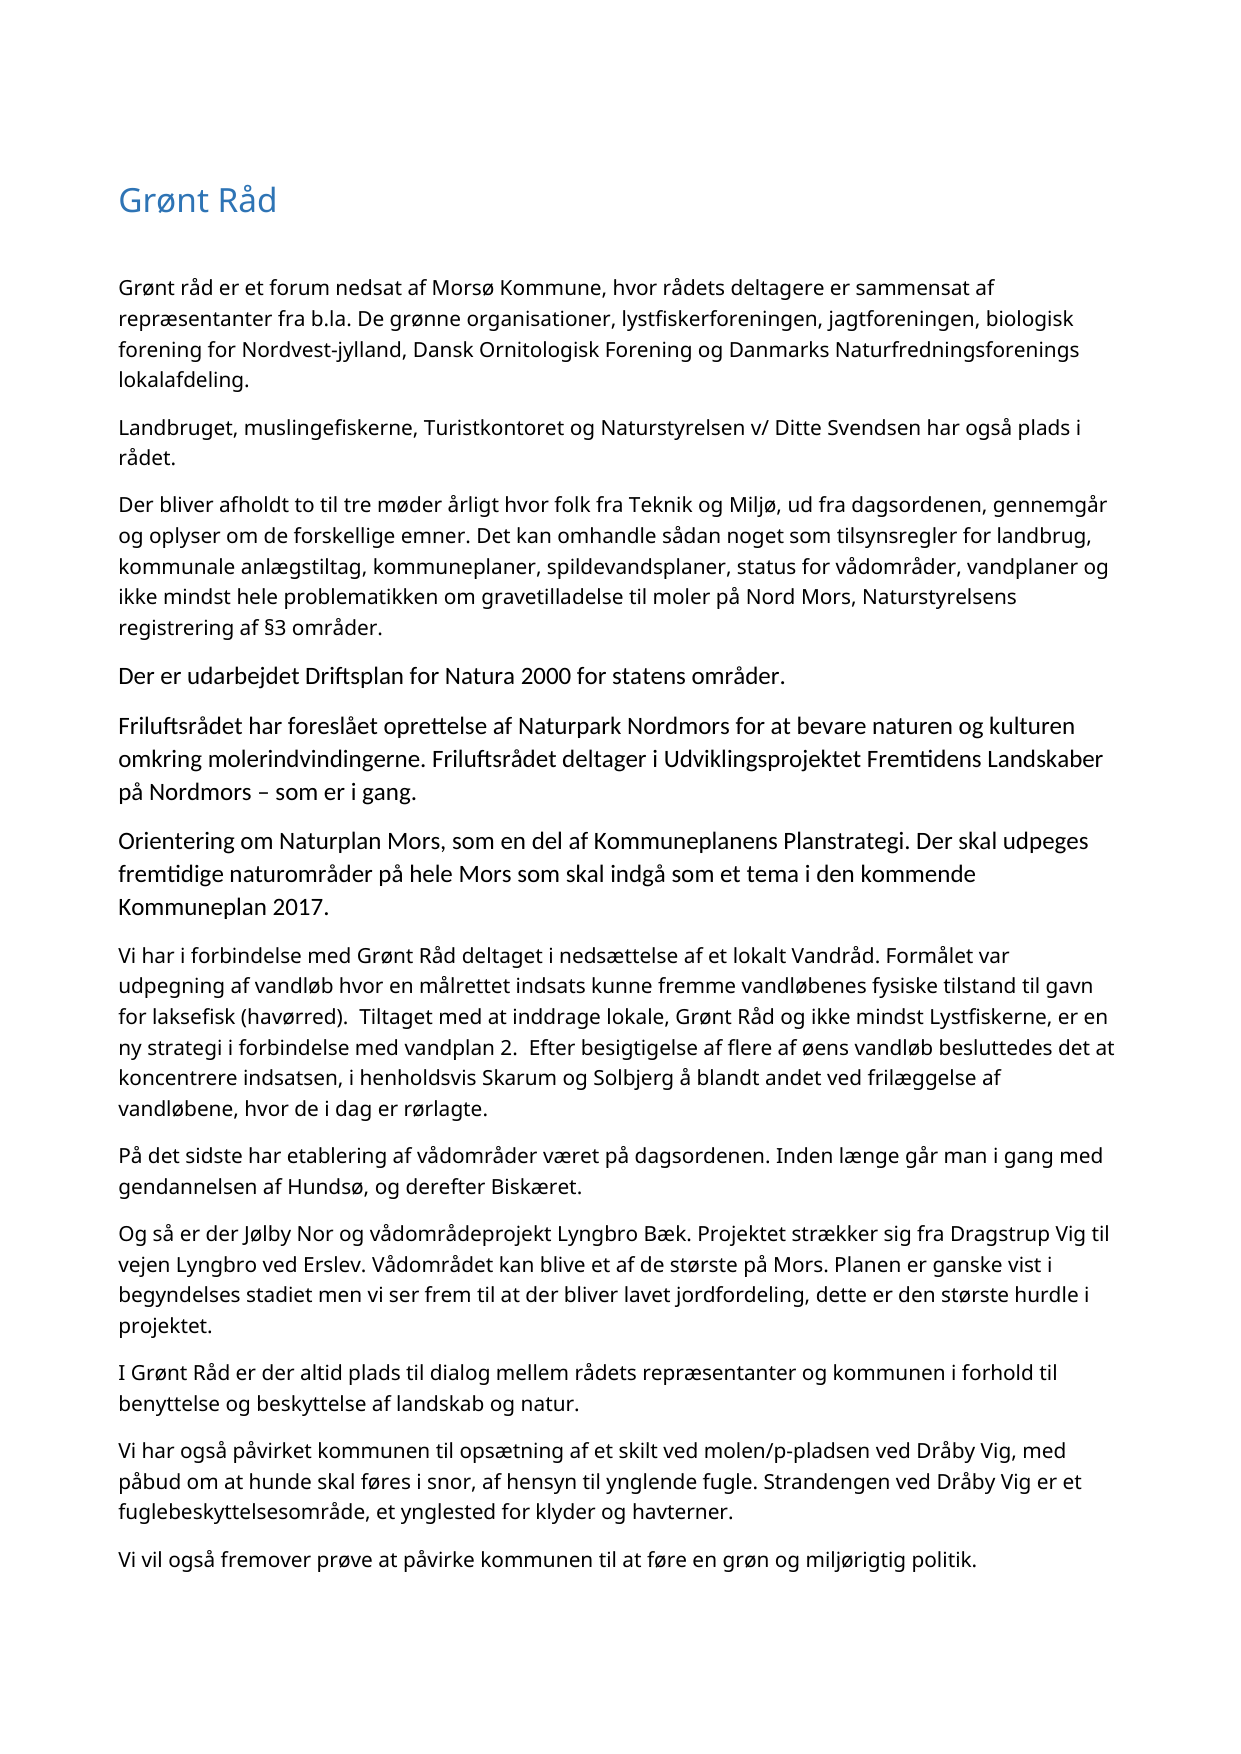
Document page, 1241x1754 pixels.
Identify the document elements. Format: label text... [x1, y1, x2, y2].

text Og så er der Jølby Nor og vådområdeprojekt Lyngbro Bæk. Projektet strækker sig fra Dragstrup Vig til vejen Lyngbro ved Erslev. Vådområdet kan blive et af de største på Mors. Planen er ganske vist i begyndelses stadiet men vi ser frem til at der bliver lavet jordfordeling, dette er den største hurdle i projektet. [118, 1219, 1122, 1339]
text På det sidste har etablering af vådområder været på dagsordenen. Inden længe går man i gang med gendannelsen af Hundsø, og derefter Biskæret. [118, 1141, 1122, 1200]
subtitle Grønt Råd [118, 177, 1122, 223]
text Vi vil også fremover prøve at påvirke kommunen til at føre en grøn og miljørigtig politik. [118, 1545, 1122, 1573]
text Der er udarbejdet Driftsplan for Natura 2000 for statens områder. [118, 660, 1122, 691]
text Der bliver afholdt to til tre møder årligt hvor folk fra Teknik og Miljø, ud fra dagsordenen, gennemgår og oplyser om de forskellige emner. Det kan omhandle sådan noget som tilsynsregler for landbrug, kommunale anlægstiltag, kommuneplaner, spildevandsplaner, status for vådområder, vandplaner og ikke mindst hele problematikken om gravetilladelse til moler på Nord Mors, Naturstyrelsens registrering af §3 områder. [118, 491, 1122, 641]
text Landbruget, muslingefiskerne, Turistkontoret og Naturstyrelsen v/ Ditte Svendsen har også plads i rådet. [118, 413, 1122, 472]
text I Grønt Råd er der altid plads til dialog mellem rådets repræsentanter og kommunen i forhold til benyttelse og beskyttelse af landskab og natur. [118, 1358, 1122, 1417]
text Vi har i forbindelse med Grønt Råd deltaget i nedsættelse af et lokalt Vandråd. Formålet var udpegning af vandløb hvor en målrettet indsats kunne fremme vandløbenes fysiske tilstand til gavn for laksefisk (havørred). Tiltaget med at inddrage lokale, Grønt Råd og ikke mindst Lystfiskerne, er en ny strategi i forbindelse med vandplan 2. Efter besigtigelse af flere af øens vandløb besluttedes det at koncentrere indsatsen, i henholdsvis Skarum og Solbjerg å blandt andet ved frilæggelse af vandløbene, hvor de i dag er rørlagte. [118, 941, 1122, 1122]
text Vi har også påvirket kommunen til opsætning af et skilt ved molen/p-pladsen ved Dråby Vig, med påbud om at hunde skal føres i snor, af hensyn til ynglende fugle. Strandengen ved Dråby Vig er et fuglebeskyttelsesområde, et ynglested for klyder og havterner. [118, 1436, 1122, 1526]
text Grønt råd er et forum nedsat af Morsø Kommune, hvor rådets deltagere er sammensat af repræsentanter fra b.la. De grønne organisationer, lystfiskerforeningen, jagtforeningen, biologisk forening for Nordvest-jylland, Dansk Ornitologisk Forening og Danmarks Naturfredningsforenings lokalafdeling. [118, 273, 1122, 394]
text Friluftsrådet har foreslået oprettelse af Naturpark Nordmors for at bevare naturen og kulturen omkring molerindvindingerne. Friluftsrådet deltager i Udviklingsprojektet Fremtidens Landskaber på Nordmors – som er i gang. [118, 710, 1122, 806]
text Orientering om Naturplan Mors, som en del af Kommuneplanens Planstrategi. Der skal udpeges fremtidige naturområder på hele Mors som skal indgå som et tema i den kommende Kommuneplan 2017. [118, 825, 1122, 922]
